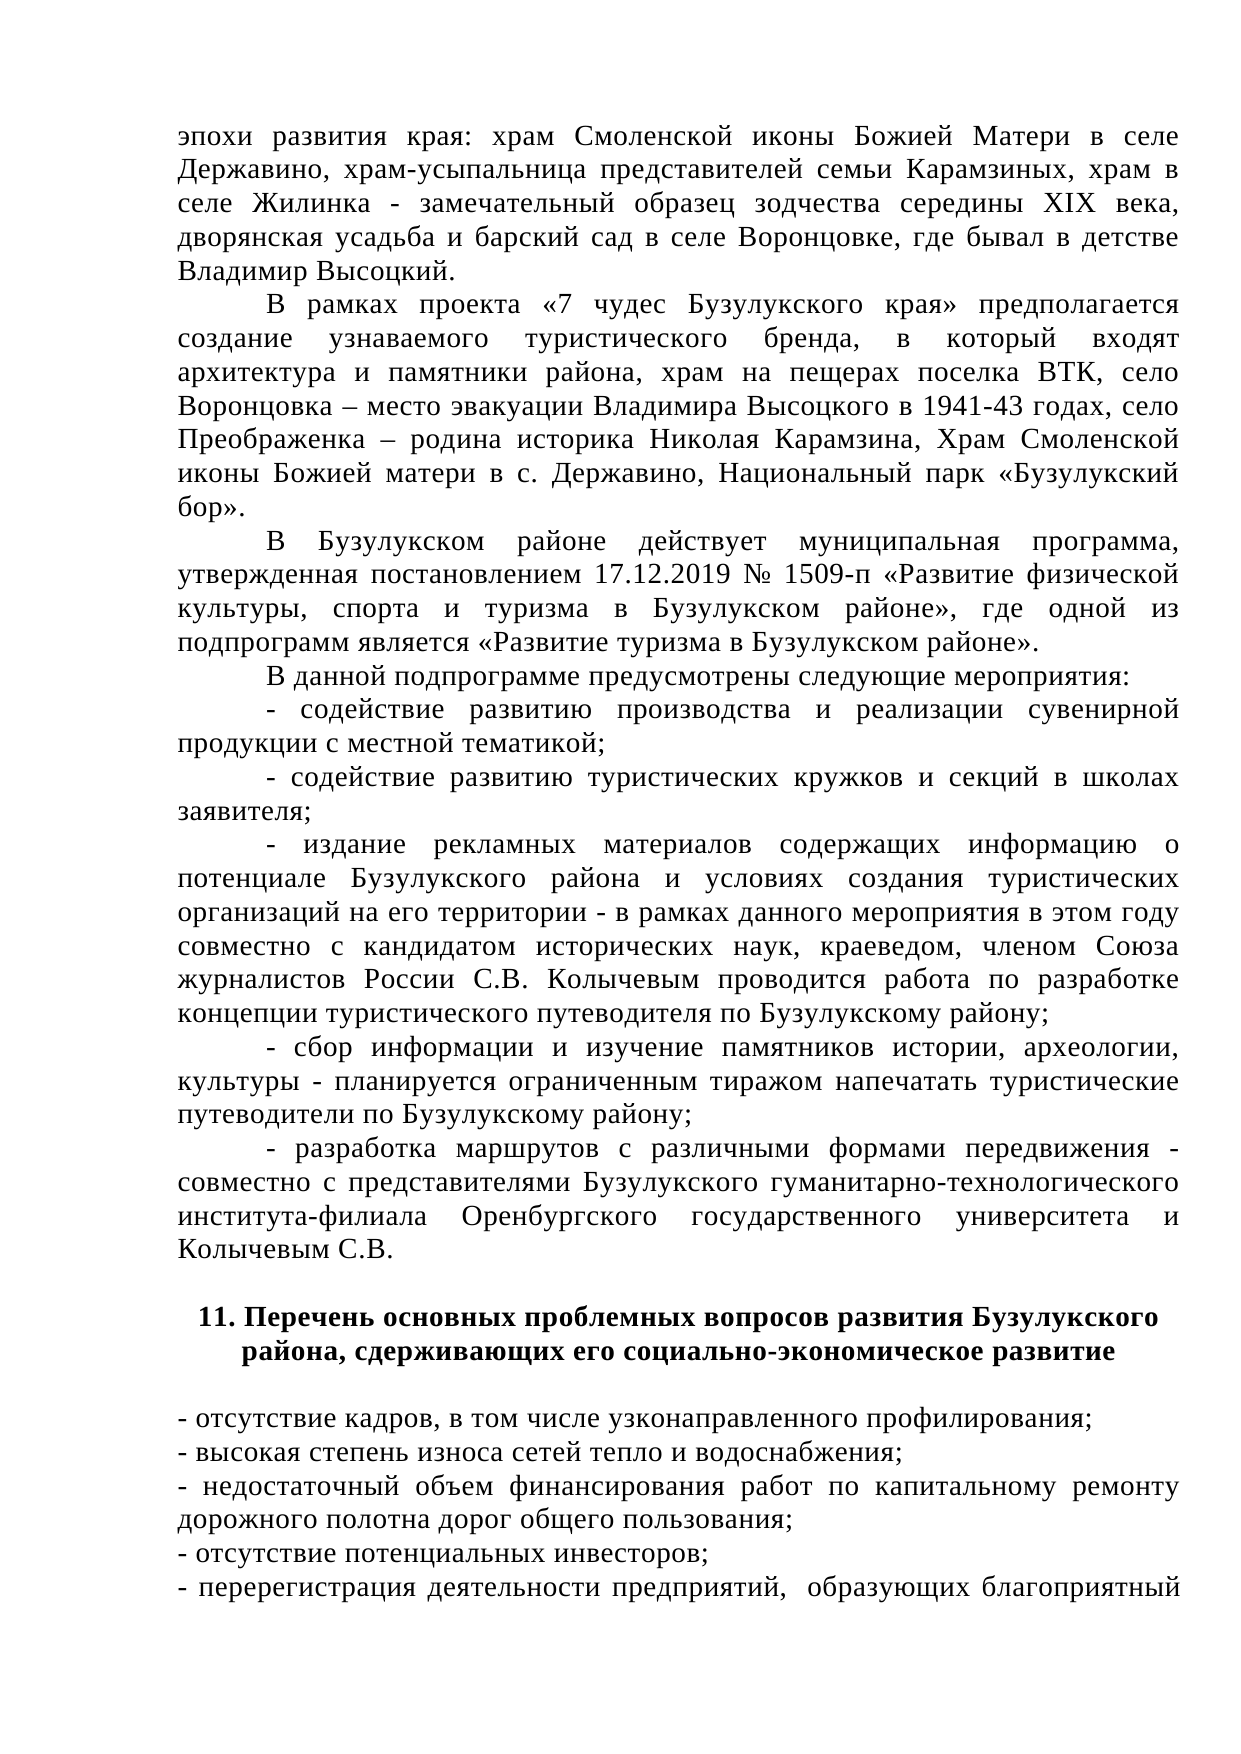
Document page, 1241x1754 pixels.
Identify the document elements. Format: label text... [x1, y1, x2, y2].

text - издание рекламных материалов содержащих информацию о потенциале Бузулукского района и условиях создания туристических организаций на его территории - в рамках данного мероприятия в этом году совместно с кандидатом исторических наук, краеведом, членом Союза журналистов России С.В. Колычевым проводится работа по разработке концепции туристического путеводителя по Бузулукскому району; [177, 827, 1181, 1029]
text В Бузулукском районе действует муниципальная программа, утвержденная постановлением 17.12.2019 № 1509-п «Развитие физической культуры, спорта и туризма в Бузулукском районе», где одной из подпрограмм является «Развитие туризма в Бузулукском районе». [177, 523, 1181, 658]
text - отсутствие потенциальных инвесторов; [177, 1536, 1181, 1569]
text - сбор информации и изучение памятников истории, археологии, культуры - планируется ограниченным тиражом напечатать туристические путеводители по Бузулукскому району; [177, 1029, 1181, 1131]
text В рамках проекта «7 чудес Бузулукского края» предполагается создание узнаваемого туристического бренда, в который входят архитектура и памятники района, храм на пещерах поселка ВТК, село Воронцовка – место эвакуации Владимира Высоцкого в 1941-43 годах, село Преображенка – родина историка Николая Карамзина, Храм Смоленской иконы Божией матери в с. Державино, Национальный парк «Бузулукский бор». [177, 287, 1181, 523]
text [177, 1569, 1181, 1603]
text - отсутствие кадров, в том числе узконаправленного профилирования; [177, 1401, 1181, 1434]
text - высокая степень износа сетей тепло и водоснабжения; [177, 1434, 1181, 1468]
text - содействие развитию туристических кружков и секций в школах заявителя; [177, 759, 1181, 827]
text - содействие развитию производства и реализации сувенирной продукции с местной тематикой; [177, 692, 1181, 759]
text - разработка маршрутов с различными формами передвижения - совместно с представителями Бузулукского гуманитарно-технологического института-филиала Оренбургского государственного университета и Колычевым С.В. [177, 1131, 1181, 1266]
text 11. Перечень основных проблемных вопросов развития Бузулукского района, сдерживающих его социально-экономическое развитие [177, 1299, 1181, 1367]
text - недостаточный объем финансирования работ по капитальному ремонту дорожного полотна дорог общего пользования; [177, 1468, 1181, 1536]
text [177, 118, 1181, 287]
text В данной подпрограмме предусмотрены следующие мероприятия: [177, 658, 1181, 692]
